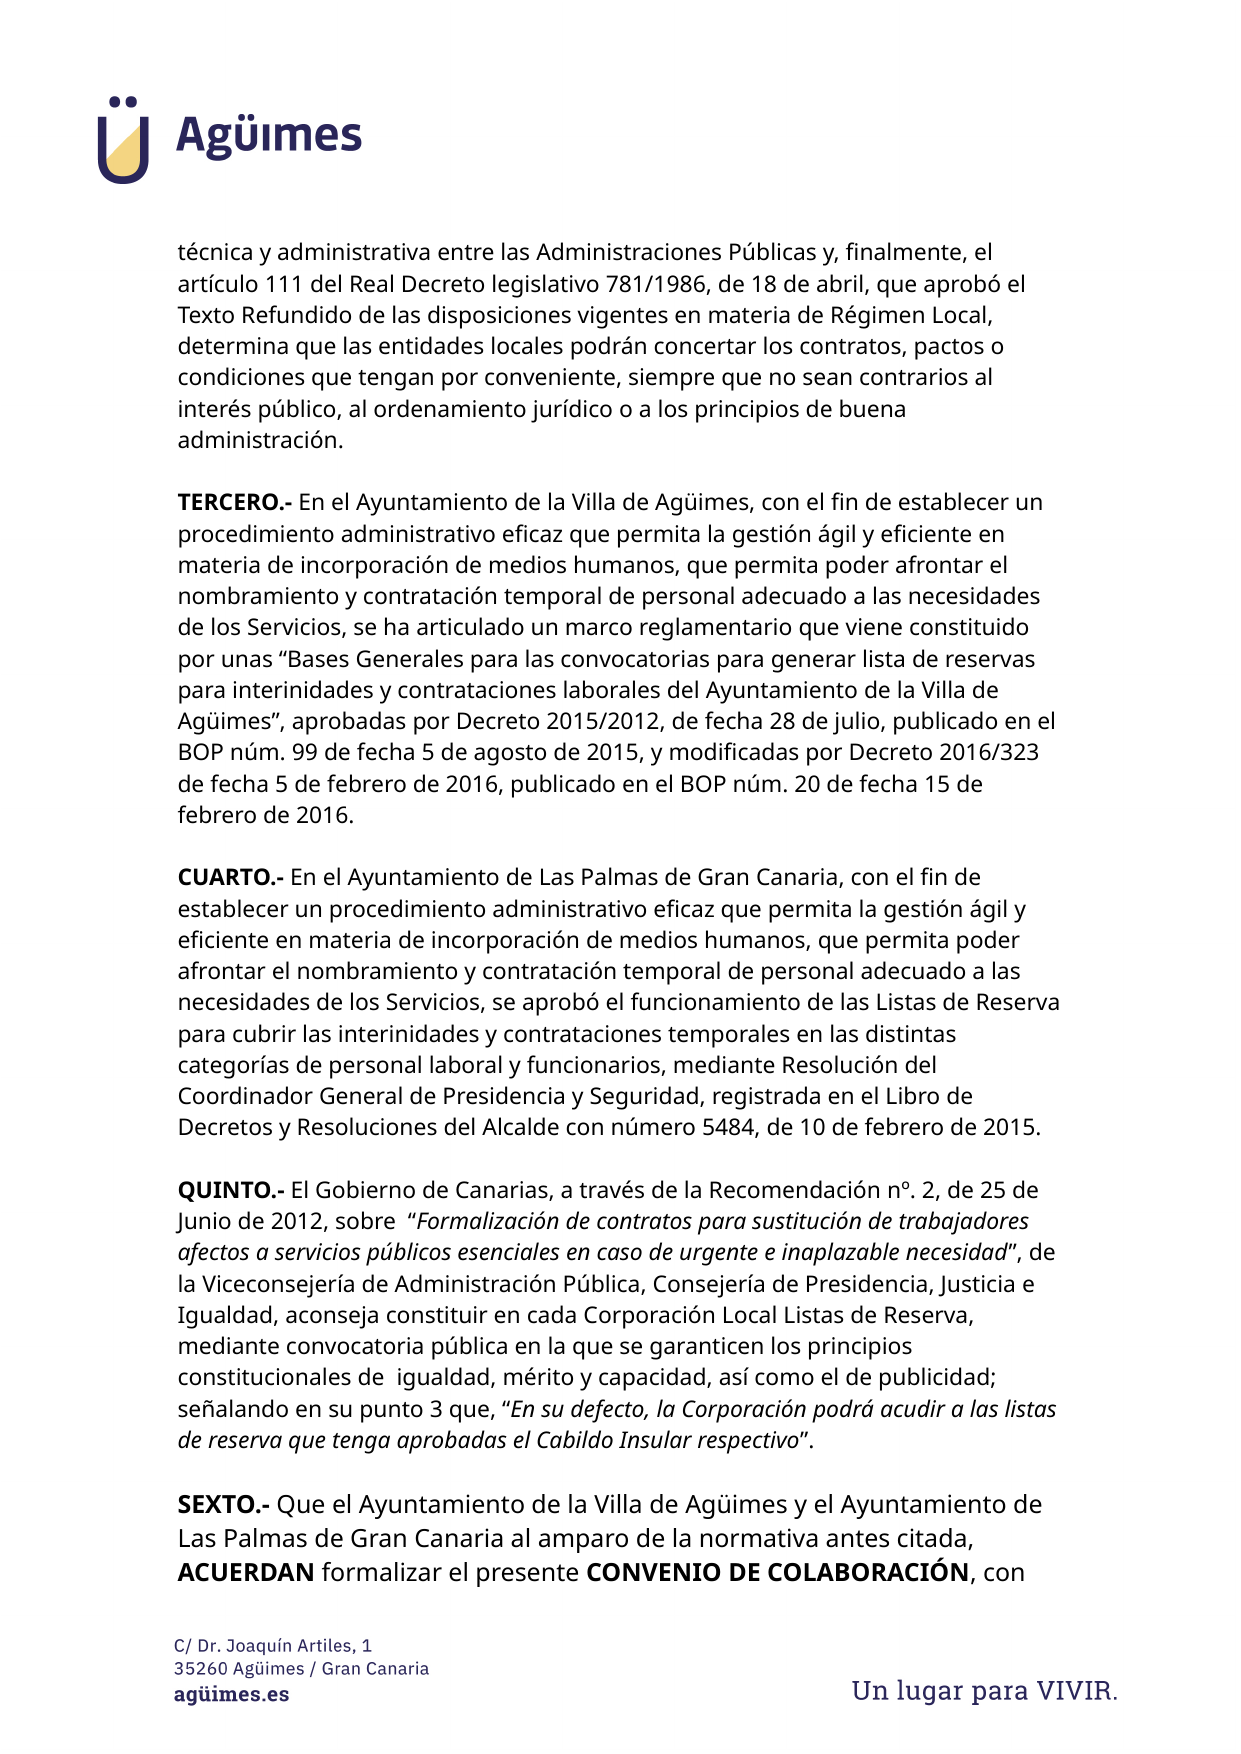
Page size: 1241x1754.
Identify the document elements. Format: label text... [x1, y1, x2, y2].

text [177, 236, 1063, 455]
text TERCERO.- En el Ayuntamiento de la Villa de Agüimes, con el fin de establecer un procedimiento administrativo eficaz que permita la gestión ágil y eficiente en materia de incorporación de medios humanos, que permita poder afrontar el nombramiento y contratación temporal de personal adecuado a las necesidades de los Servicios, se ha articulado un marco reglamentario que viene constituido por unas “Bases Generales para las convocatorias para generar lista de reservas para interinidades y contrataciones laborales del Ayuntamiento de la Villa de Agüimes”, aprobadas por Decreto 2015/2012, de fecha 28 de julio, publicado en el BOP núm. 99 de fecha 5 de agosto de 2015, y modificadas por Decreto 2016/323 de fecha 5 de febrero de 2016, publicado en el BOP núm. 20 de fecha 15 de febrero de 2016. [177, 486, 1063, 830]
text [177, 1486, 1063, 1588]
picture [1, 2, 1236, 1750]
text CUARTO.- En el Ayuntamiento de Las Palmas de Gran Canaria, con el fin de establecer un procedimiento administrativo eficaz que permita la gestión ágil y eficiente en materia de incorporación de medios humanos, que permita poder afrontar el nombramiento y contratación temporal de personal adecuado a las necesidades de los Servicios, se aprobó el funcionamiento de las Listas de Reserva para cubrir las interinidades y contrataciones temporales en las distintas categorías de personal laboral y funcionarios, mediante Resolución del Coordinador General de Presidencia y Seguridad, registrada en el Libro de Decretos y Resoluciones del Alcalde con número 5484, de 10 de febrero de 2015. [177, 861, 1063, 1142]
text QUINTO.- El Gobierno de Canarias, a través de la Recomendación nº. 2, de 25 de Junio de 2012, sobre “Formalización de contratos para sustitución de trabajadores afectos a servicios públicos esenciales en caso de urgente e inaplazable necesidad”, de la Viceconsejería de Administración Pública, Consejería de Presidencia, Justicia e Igualdad, aconseja constituir en cada Corporación Local Listas de Reserva, mediante convocatoria pública en la que se garanticen los principios constitucionales de igualdad, mérito y capacidad, así como el de publicidad; señalando en su punto 3 que, “En su defecto, la Corporación podrá acudir a las listas de reserva que tenga aprobadas el Cabildo Insular respectivo”. [177, 1174, 1063, 1455]
